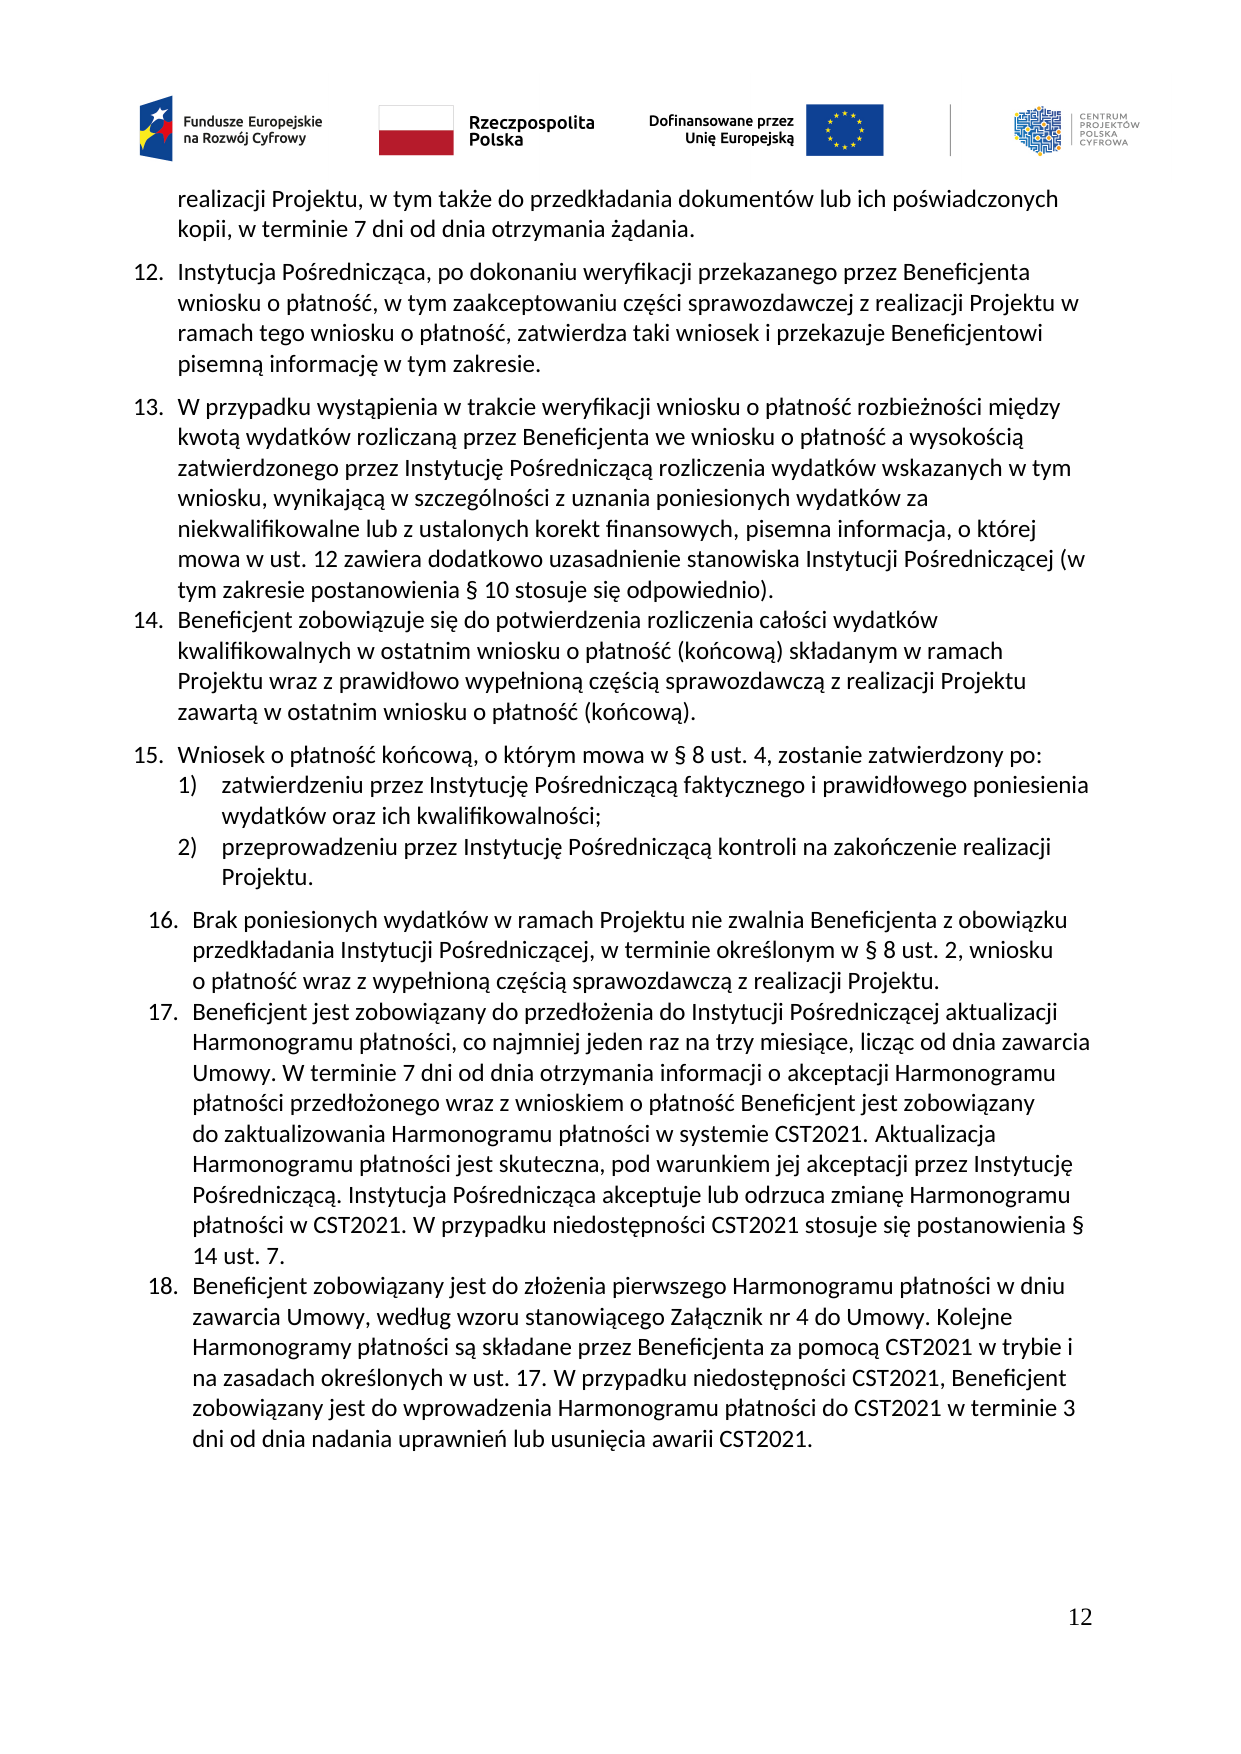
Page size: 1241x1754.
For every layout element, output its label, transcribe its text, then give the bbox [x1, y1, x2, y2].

list przeprowadzeniu przez Instytucję Pośredniczącą kontroli na zakończenie realizacji Projektu. [177, 831, 1093, 892]
list Instytucja Pośrednicząca, po dokonaniu weryfikacji przekazanego przez Beneficjenta wniosku o płatność, w tym zaakceptowaniu części sprawozdawczej z realizacji Projektu w ramach tego wniosku o płatność, zatwierdza taki wniosek i przekazuje Beneficjentowi pisemną informację w tym zakresie. [133, 256, 1093, 378]
list Beneficjent jest zobowiązany do przedłożenia do Instytucji Pośredniczącej aktualizacji Harmonogramu płatności, co najmniej jeden raz na trzy miesiące, licząc od dnia zawarcia Umowy. W terminie 7 dni od dnia otrzymania informacji o akceptacji Harmonogramu płatności przedłożonego wraz z wnioskiem o płatność Beneficjent jest zobowiązany do zaktualizowania Harmonogramu płatności w systemie CST2021. Aktualizacja Harmonogramu płatności jest skuteczna, pod warunkiem jej akceptacji przez Instytucję Pośredniczącą. Instytucja Pośrednicząca akceptuje lub odrzuca zmianę Harmonogramu płatności w CST2021. W przypadku niedostępności CST2021 stosuje się postanowienia § 14 ust. 7. [147, 996, 1093, 1270]
list Brak poniesionych wydatków w ramach Projektu nie zwalnia Beneficjenta z obowiązku przedkładania Instytucji Pośredniczącej, w terminie określonym w § 8 ust. 2, wniosku o płatność wraz z wypełnioną częścią sprawozdawczą z realizacji Projektu. [148, 904, 1093, 996]
picture [118, 73, 1172, 183]
list zatwierdzeniu przez Instytucję Pośredniczącą faktycznego i prawidłowego poniesienia wydatków oraz ich kwalifikowalności; [177, 769, 1093, 831]
list Beneficjent zobowiązuje się do potwierdzenia rozliczenia całości wydatków kwalifikowalnych w ostatnim wniosku o płatność (końcową) składanym w ramach Projektu wraz z prawidłowo wypełnioną częścią sprawozdawczą z realizacji Projektu zawartą w ostatnim wniosku o płatność (końcową). [133, 604, 1093, 727]
list W przypadku wystąpienia w trakcie weryfikacji wniosku o płatność rozbieżności między kwotą wydatków rozliczaną przez Beneficjenta we wniosku o płatność a wysokością zatwierdzonego przez Instytucję Pośredniczącą rozliczenia wydatków wskazanych w tym wniosku, wynikającą w szczególności z uznania poniesionych wydatków za niekwalifikowalne lub z ustalonych korekt finansowych, pisemna informacja, o której mowa w ust. 12 zawiera dodatkowo uzasadnienie stanowiska Instytucji Pośredniczącej (w tym zakresie postanowienia § 10 stosuje się odpowiednio). [133, 391, 1093, 604]
list Beneficjent zobowiązany jest do złożenia pierwszego Harmonogramu płatności w dniu zawarcia Umowy, według wzoru stanowiącego Załącznik nr 4 do Umowy. Kolejne Harmonogramy płatności są składane przez Beneficjenta za pomocą CST2021 w trybie i na zasadach określonych w ust. 17. W przypadku niedostępności CST2021, Beneficjent zobowiązany jest do wprowadzenia Harmonogramu płatności do CST2021 w terminie 3 dni od dnia nadania uprawnień lub usunięcia awarii CST2021. [147, 1270, 1093, 1453]
list Wniosek o płatność końcową, o którym mowa w § 8 ust. 4, zostanie zatwierdzony po: [133, 739, 1093, 769]
